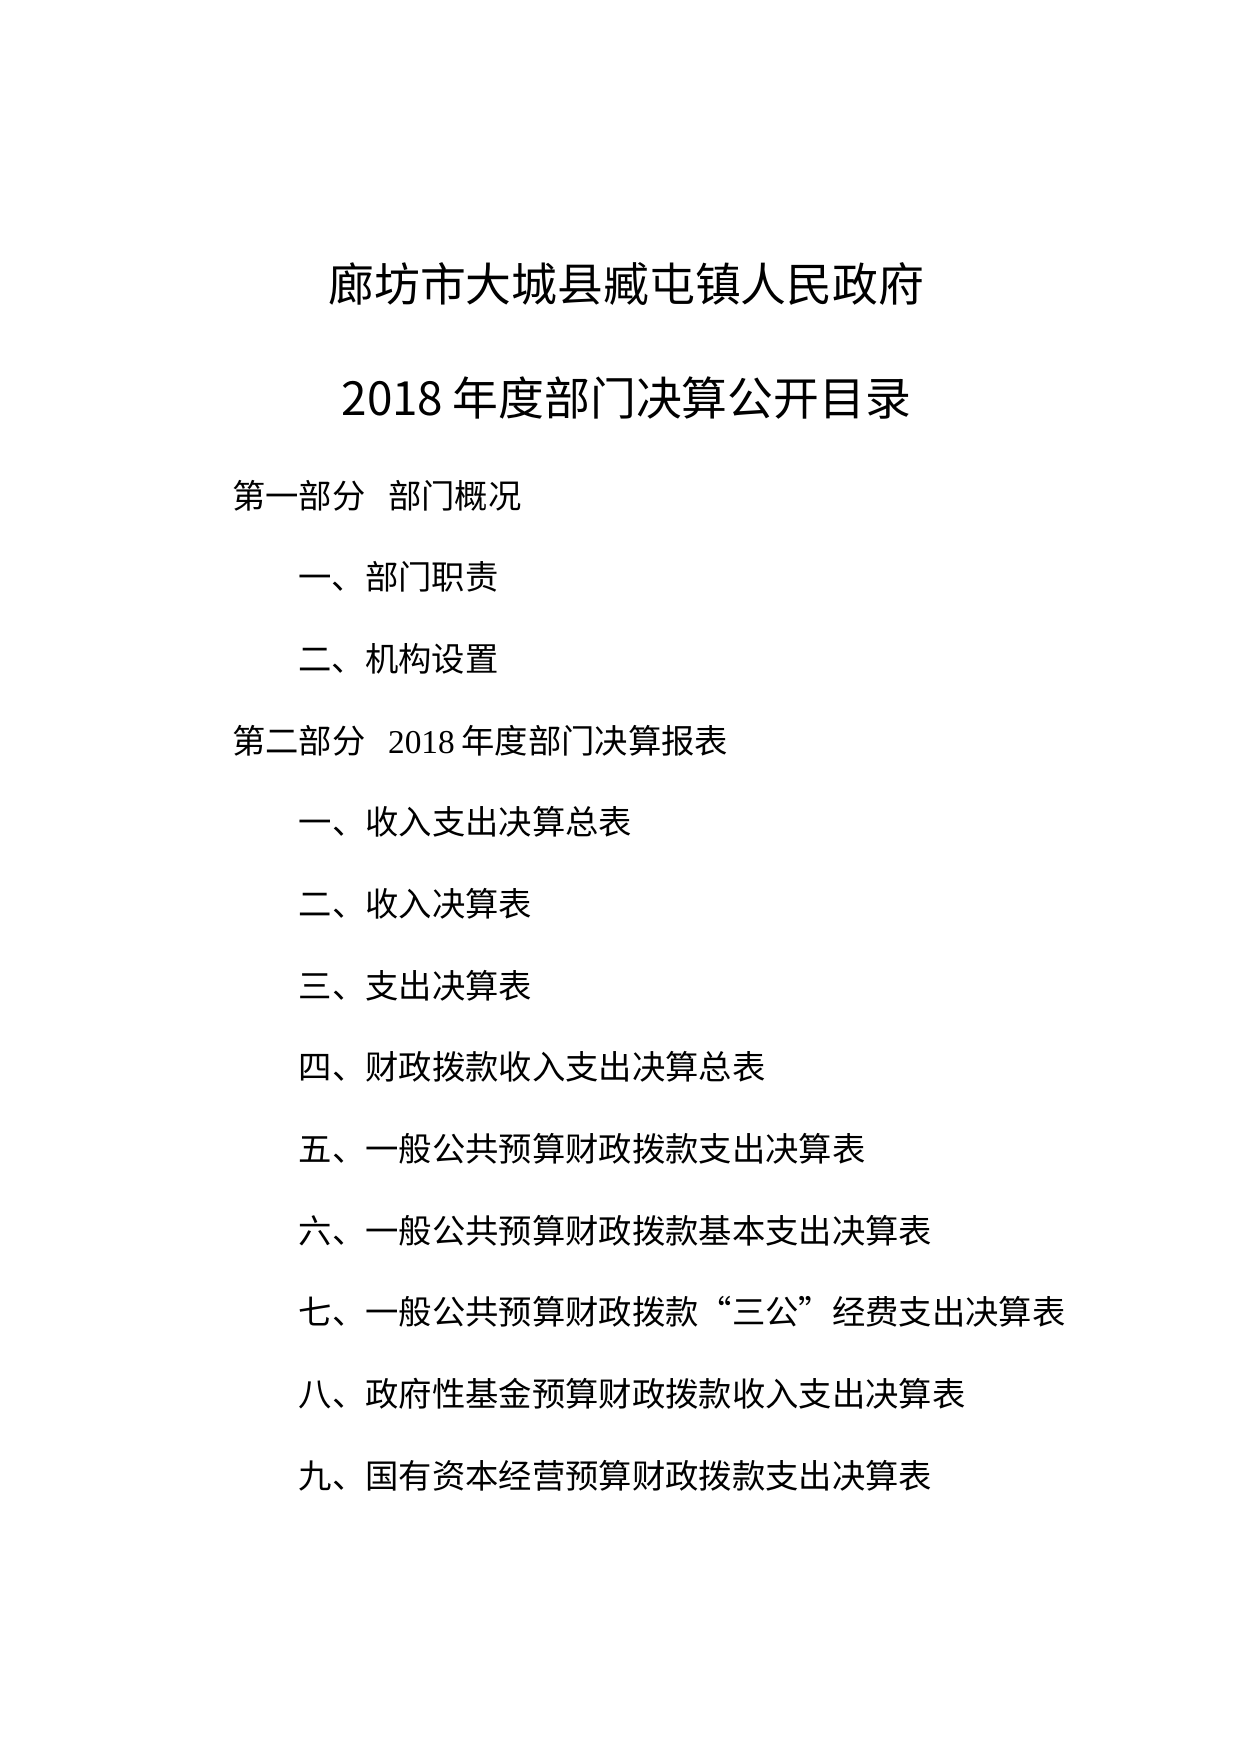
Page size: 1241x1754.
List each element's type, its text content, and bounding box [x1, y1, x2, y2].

text 五、一般公共预算财政拨款支出决算表 [232, 1114, 1087, 1179]
text 第二部分 2018年度部门决算报表 [165, 706, 1087, 771]
text 一、收入支出决算总表 [232, 788, 1087, 853]
list 部门职责 [165, 543, 1087, 608]
text 2018年度部门决算公开目录 [165, 347, 1087, 444]
text 第一部分 部门概况 [165, 461, 1087, 526]
text 三、支出决算表 [232, 951, 1087, 1016]
text 廊坊市大城县臧屯镇人民政府 [165, 233, 1087, 330]
text 二、机构设置 [165, 624, 1087, 689]
text 九、国有资本经营预算财政拨款支出决算表 [232, 1441, 1087, 1506]
text 六、一般公共预算财政拨款基本支出决算表 [232, 1196, 1087, 1261]
text 四、财政拨款收入支出决算总表 [232, 1033, 1087, 1098]
text 七、一般公共预算财政拨款“三公”经费支出决算表 [232, 1278, 1087, 1343]
text 二、收入决算表 [232, 869, 1087, 934]
text 八、政府性基金预算财政拨款收入支出决算表 [232, 1359, 1087, 1424]
